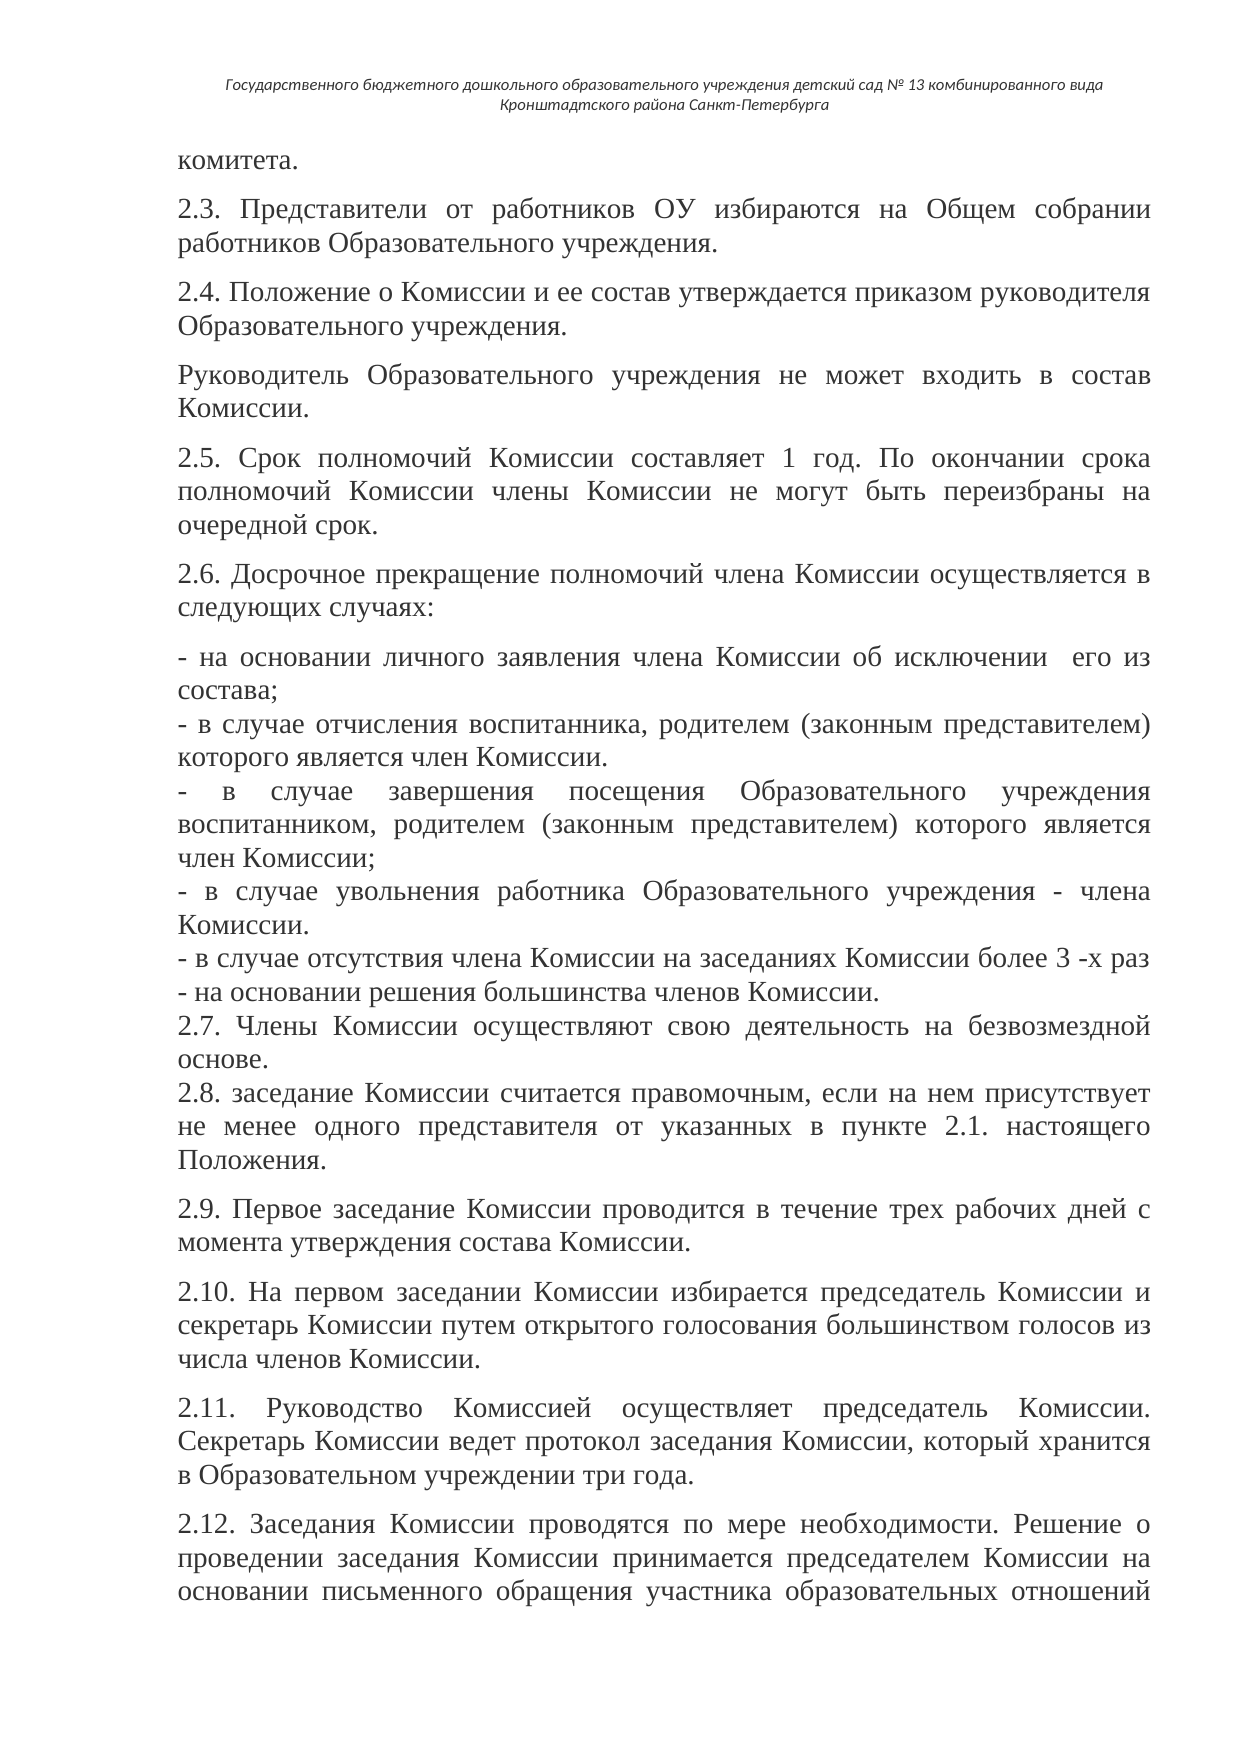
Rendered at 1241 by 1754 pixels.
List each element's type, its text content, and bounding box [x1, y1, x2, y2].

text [177, 1506, 1152, 1607]
text 2.5. Срок полномочий Комиссии составляет 1 год. По окончании срока полномочий Комиссии члены Комиссии не могут быть переизбраны на очередной срок. [177, 440, 1152, 540]
text 2.4. Положение о Комиссии и ее состав утверждается приказом руководителя Образовательного учреждения. [177, 274, 1152, 341]
text 2.10. На первом заседании Комиссии избирается председатель Комиссии и секретарь Комиссии путем открытого голосования большинством голосов из числа членов Комиссии. [177, 1274, 1152, 1374]
text - в случае отчисления воспитанника, родителем (законным представителем) которого является член Комиссии. [177, 706, 1152, 773]
text - в случае увольнения работника Образовательного учреждения - члена Комиссии. [177, 873, 1152, 941]
text 2.8. заседание Комиссии считается правомочным, если на нем присутствует не менее одного представителя от указанных в пункте 2.1. настоящего Положения. [177, 1075, 1152, 1175]
text 2.7. Члены Комиссии осуществляют свою деятельность на безвозмездной основе. [177, 1008, 1152, 1075]
text Руководитель Образовательного учреждения не может входить в состав Комиссии. [177, 357, 1152, 424]
text 2.3. Представители от работников ОУ избираются на Общем собрании работников Образовательного учреждения. [177, 192, 1152, 259]
text комитета. [177, 142, 1152, 176]
text - в случае завершения посещения Образовательного учреждения воспитанником, родителем (законным представителем) которого является член Комиссии; [177, 773, 1152, 873]
text - на основании личного заявления члена Комиссии об исключении его из состава; [177, 639, 1152, 706]
text - в случае отсутствия члена Комиссии на заседаниях Комиссии более 3 -х раз - на основании решения большинства членов Комиссии. [177, 941, 1152, 1008]
text 2.9. Первое заседание Комиссии проводится в течение трех рабочих дней с момента утверждения состава Комиссии. [177, 1191, 1152, 1258]
text 2.6. Досрочное прекращение полномочий члена Комиссии осуществляется в следующих случаях: [177, 556, 1152, 623]
text 2.11. Руководство Комиссией осуществляет председатель Комиссии. Секретарь Комиссии ведет протокол заседания Комиссии, который хранится в Образовательном учреждении три года. [177, 1390, 1152, 1491]
